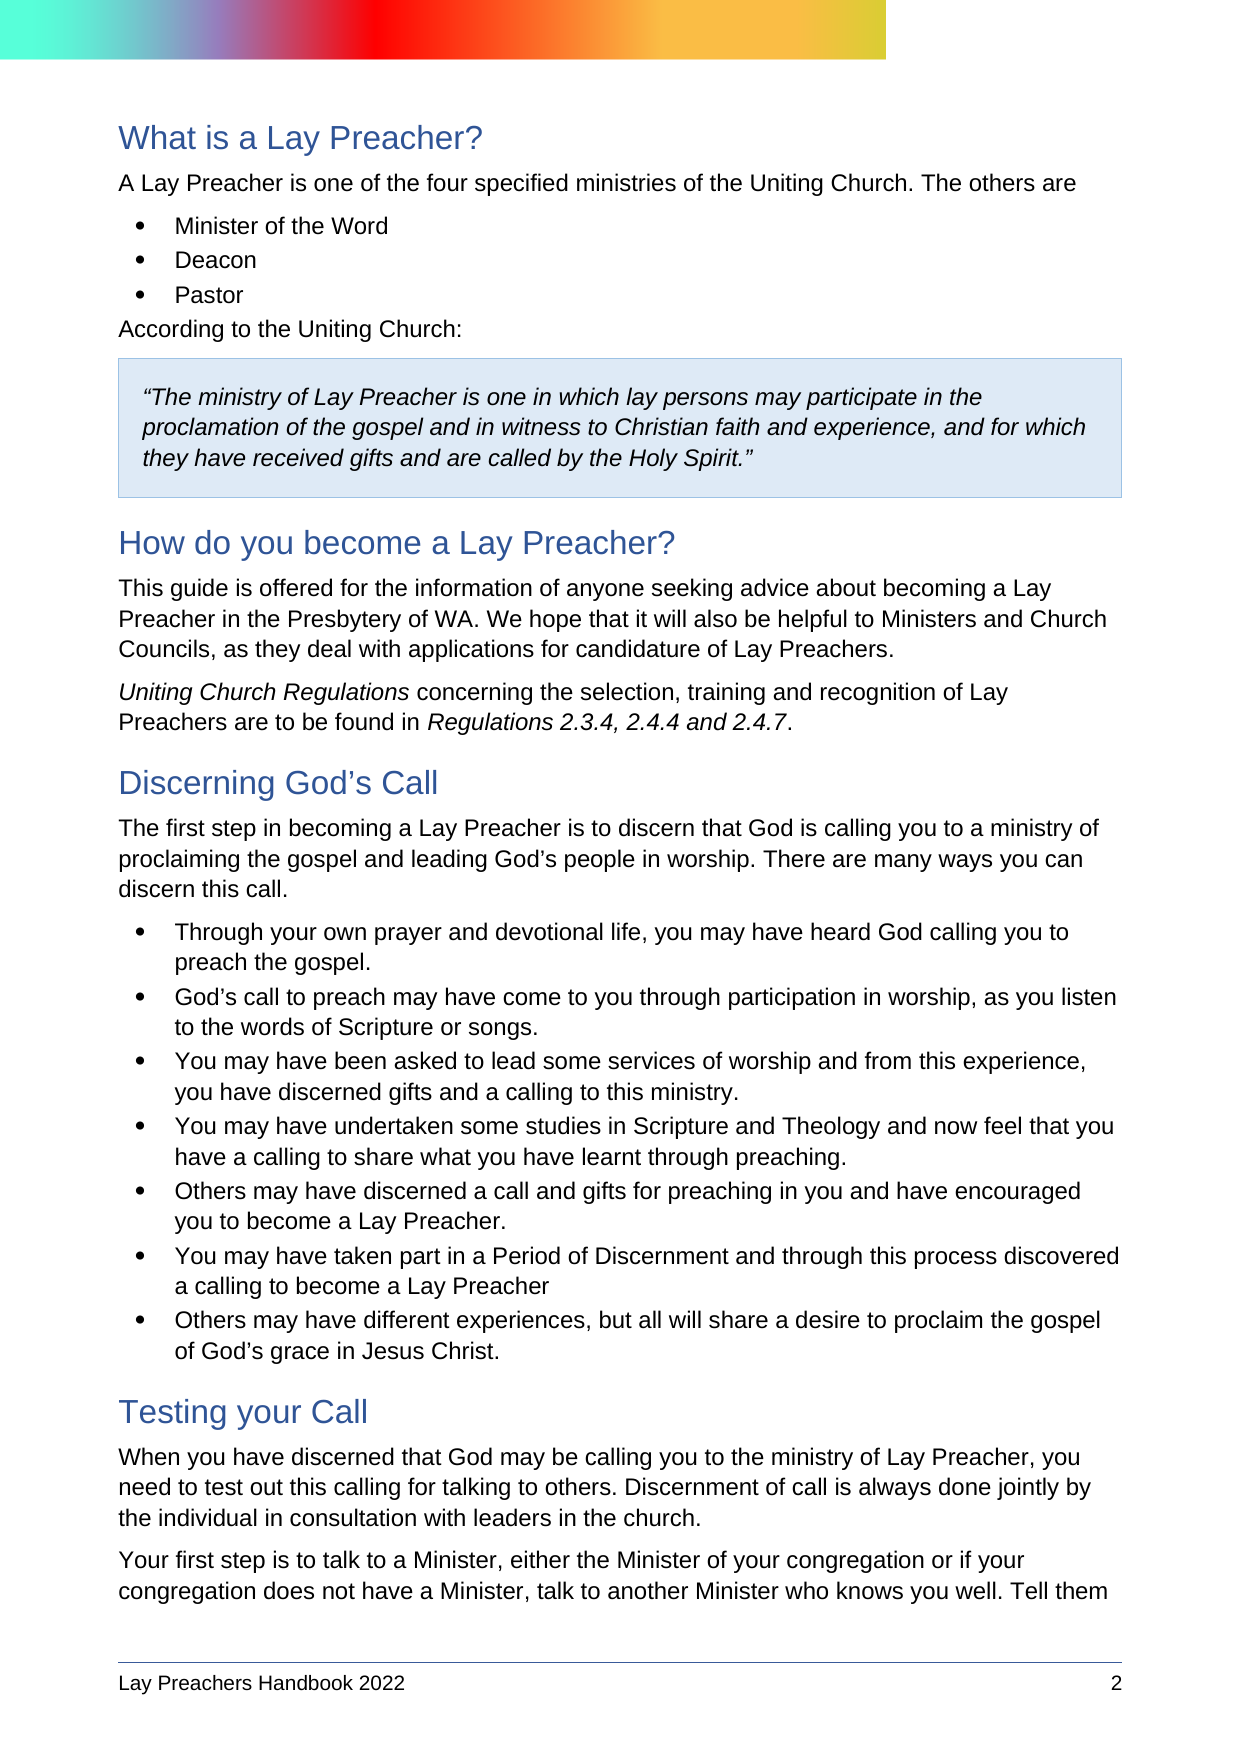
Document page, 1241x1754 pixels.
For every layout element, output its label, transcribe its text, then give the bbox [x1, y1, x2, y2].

text You may have taken part in a Period of Discernment and through this process discovered a calling to become a Lay Preacher [136, 1242, 1122, 1299]
text You may have undertaken some studies in Scripture and Theology and now feel that you have a calling to share what you have learnt through preaching. [136, 1112, 1122, 1170]
subtitle How do you become a Lay Preacher? [118, 523, 1122, 562]
picture [0, 0, 886, 119]
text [118, 1546, 1122, 1604]
text This guide is offered for the information of anyone seeking advice about becoming a Lay Preacher in the Presbytery of WA. We hope that it will also be helpful to Ministers and Church Councils, as they deal with applications for candidature of Lay Preachers. [118, 574, 1122, 662]
text A Lay Preacher is one of the four specified ministries of the Uniting Church. The others are [118, 169, 1122, 197]
text Minister of the Word [136, 212, 1122, 239]
text When you have discerned that God may be calling you to the ministry of Lay Preacher, you need to test out this calling for talking to others. Discernment of call is always done jointly by the individual in consultation with leaders in the church. [118, 1443, 1122, 1531]
text God’s call to preach may have come to you through participation in worship, as you listen to the words of Scripture or songs. [136, 982, 1122, 1040]
table_header “The ministry of Lay Preacher is one in which lay persons may participate in the proclamation of the gospel and in witness to Christian faith and experience, and for which they have received gifts and are called by the Holy Spirit.” [119, 359, 1121, 497]
text Others may have discerned a call and gifts for preaching in you and have encouraged you to become a Lay Preacher. [136, 1177, 1122, 1235]
text According to the Uniting Church: [118, 315, 1122, 343]
text You may have been asked to lead some services of worship and from this experience, you have discerned gifts and a calling to this ministry. [136, 1047, 1122, 1105]
text Uniting Church Regulations concerning the selection, training and recognition of Lay Preachers are to be found in Regulations 2.3.4, 2.4.4 and 2.4.7. [118, 678, 1122, 736]
text The first step in becoming a Lay Preacher is to discern that God is calling you to a ministry of proclaiming the gospel and leading God’s people in worship. There are many ways you can discern this call. [118, 814, 1122, 902]
subtitle Discerning God’s Call [118, 763, 1122, 802]
subtitle Testing your Call [118, 1392, 1122, 1431]
text Through your own prayer and devotional life, you may have heard God calling you to preach the gospel. [136, 918, 1122, 976]
subtitle What is a Lay Preacher? [118, 118, 1122, 157]
text Others may have different experiences, but all will share a desire to proclaim the gospel of God’s grace in Jesus Christ. [136, 1306, 1122, 1364]
text Pastor [136, 281, 1122, 308]
text Deacon [136, 246, 1122, 274]
